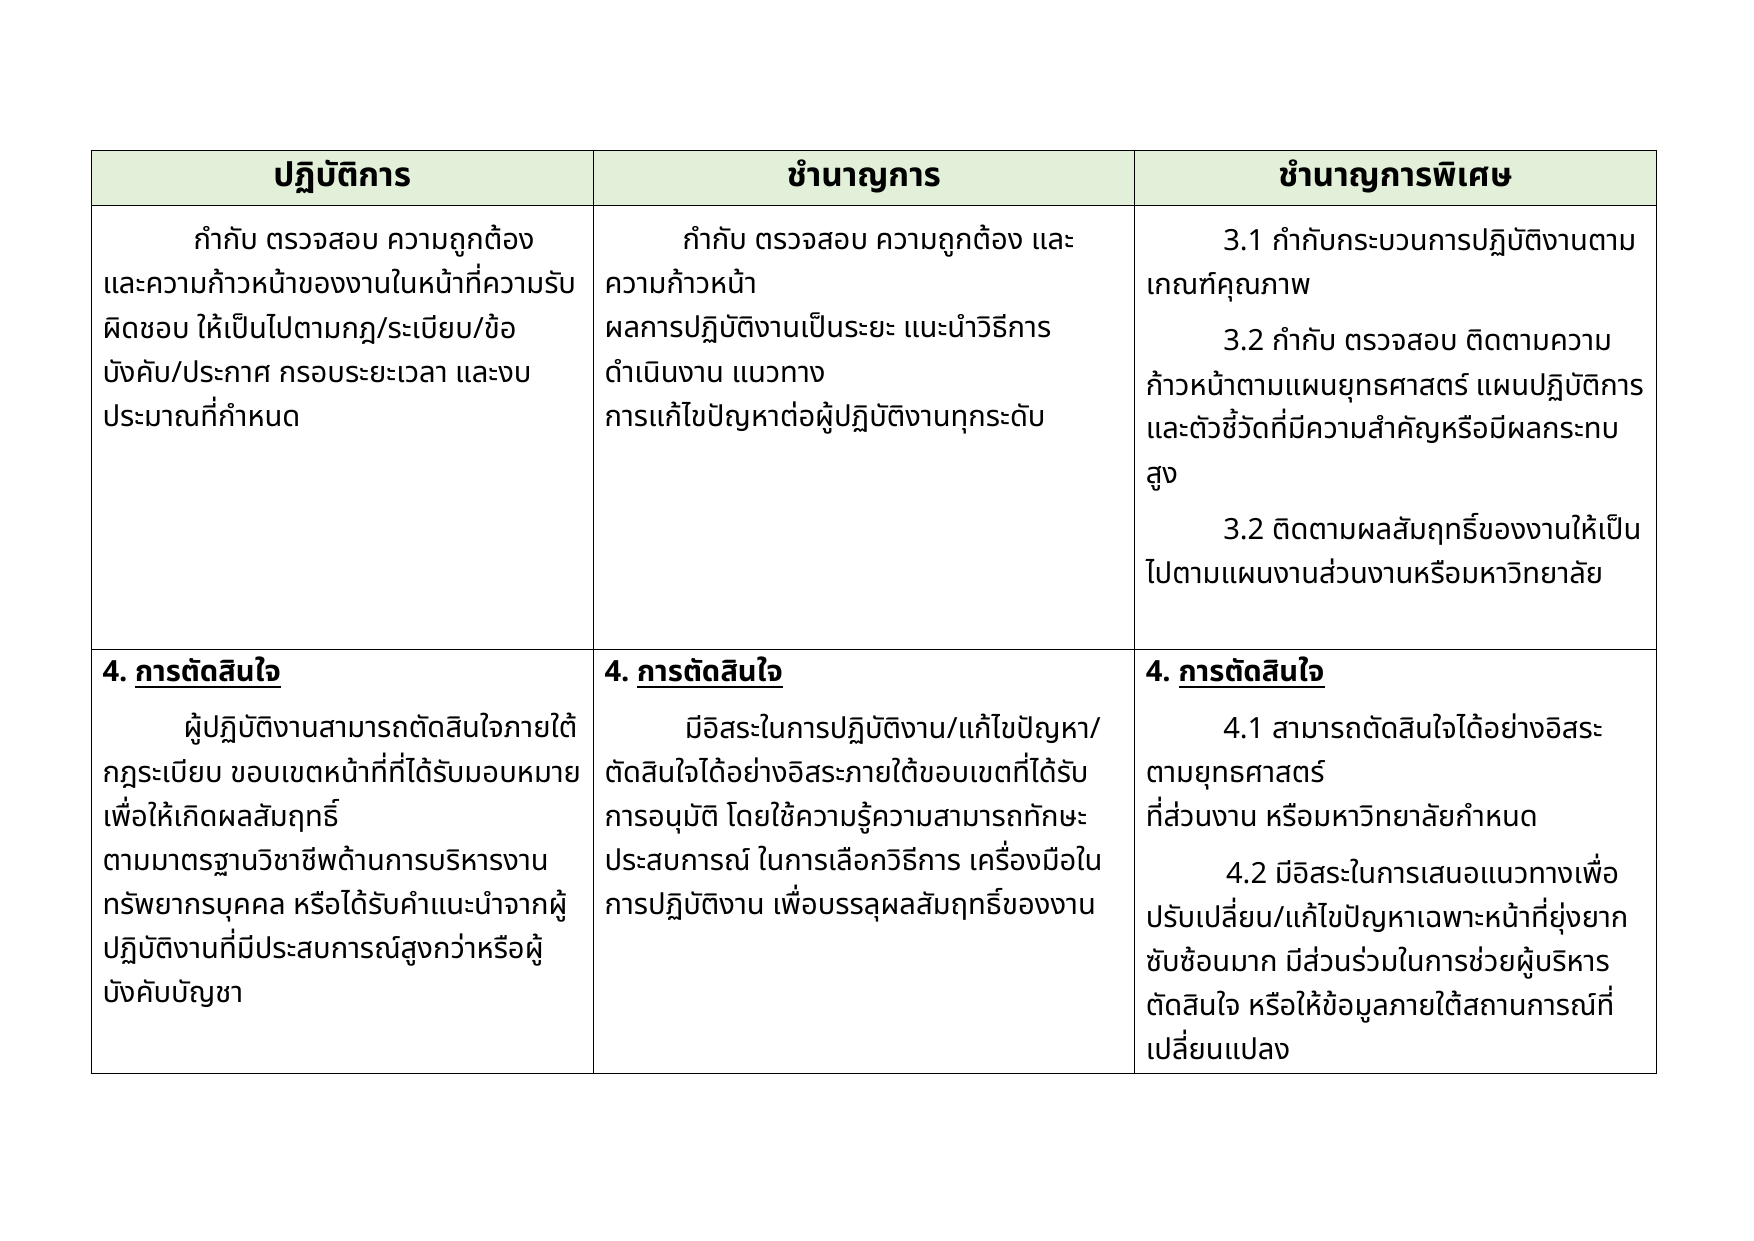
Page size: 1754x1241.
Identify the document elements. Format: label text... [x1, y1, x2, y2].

table_header ชำนาญการ [594, 151, 1134, 205]
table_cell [594, 206, 1134, 649]
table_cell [1135, 206, 1656, 649]
table_cell 4. การตัดสินใจ มีอิสระในการปฏิบัติงาน/แก้ไขปัญหา/ตัดสินใจได้อย่างอิสระภายใต้ขอบเขตที่ได้รับการอนุมัติ โดยใช้ความรู้ความสามารถทักษะ ประสบการณ์ ในการเลือกวิธีการ เครื่องมือในการปฏิบัติงาน เพื่อบรรลุผลสัมฤทธิ์ของงาน [594, 650, 1134, 1073]
table_cell 4. การตัดสินใจ 4.1 สามารถตัดสินใจได้อย่างอิสระตามยุทธศาสตร์ ที่ส่วนงาน หรือมหาวิทยาลัยกำหนด 4.2 มีอิสระในการเสนอแนวทางเพื่อปรับเปลี่ยน/แก้ไขปัญหาเฉพาะหน้าที่ยุ่งยากซับซ้อนมาก มีส่วนร่วมในการช่วยผู้บริหารตัดสินใจ หรือให้ข้อมูลภายใต้สถานการณ์ที่เปลี่ยนแปลง [1135, 650, 1656, 1073]
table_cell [92, 206, 593, 649]
table_header ปฏิบัติการ [92, 151, 593, 205]
table_header ชำนาญการพิเศษ [1135, 151, 1656, 205]
table_cell 4. การตัดสินใจ ผู้ปฏิบัติงานสามารถตัดสินใจภายใต้กฎระเบียบ ขอบเขตหน้าที่ที่ได้รับมอบหมาย เพื่อให้เกิดผลสัมฤทธิ์ ตามมาตรฐานวิชาชีพด้านการบริหารงานทรัพยากรบุคคล หรือได้รับคำแนะนำจากผู้ปฏิบัติงานที่มีประสบการณ์สูงกว่าหรือผู้บังคับบัญชา [92, 650, 593, 1073]
